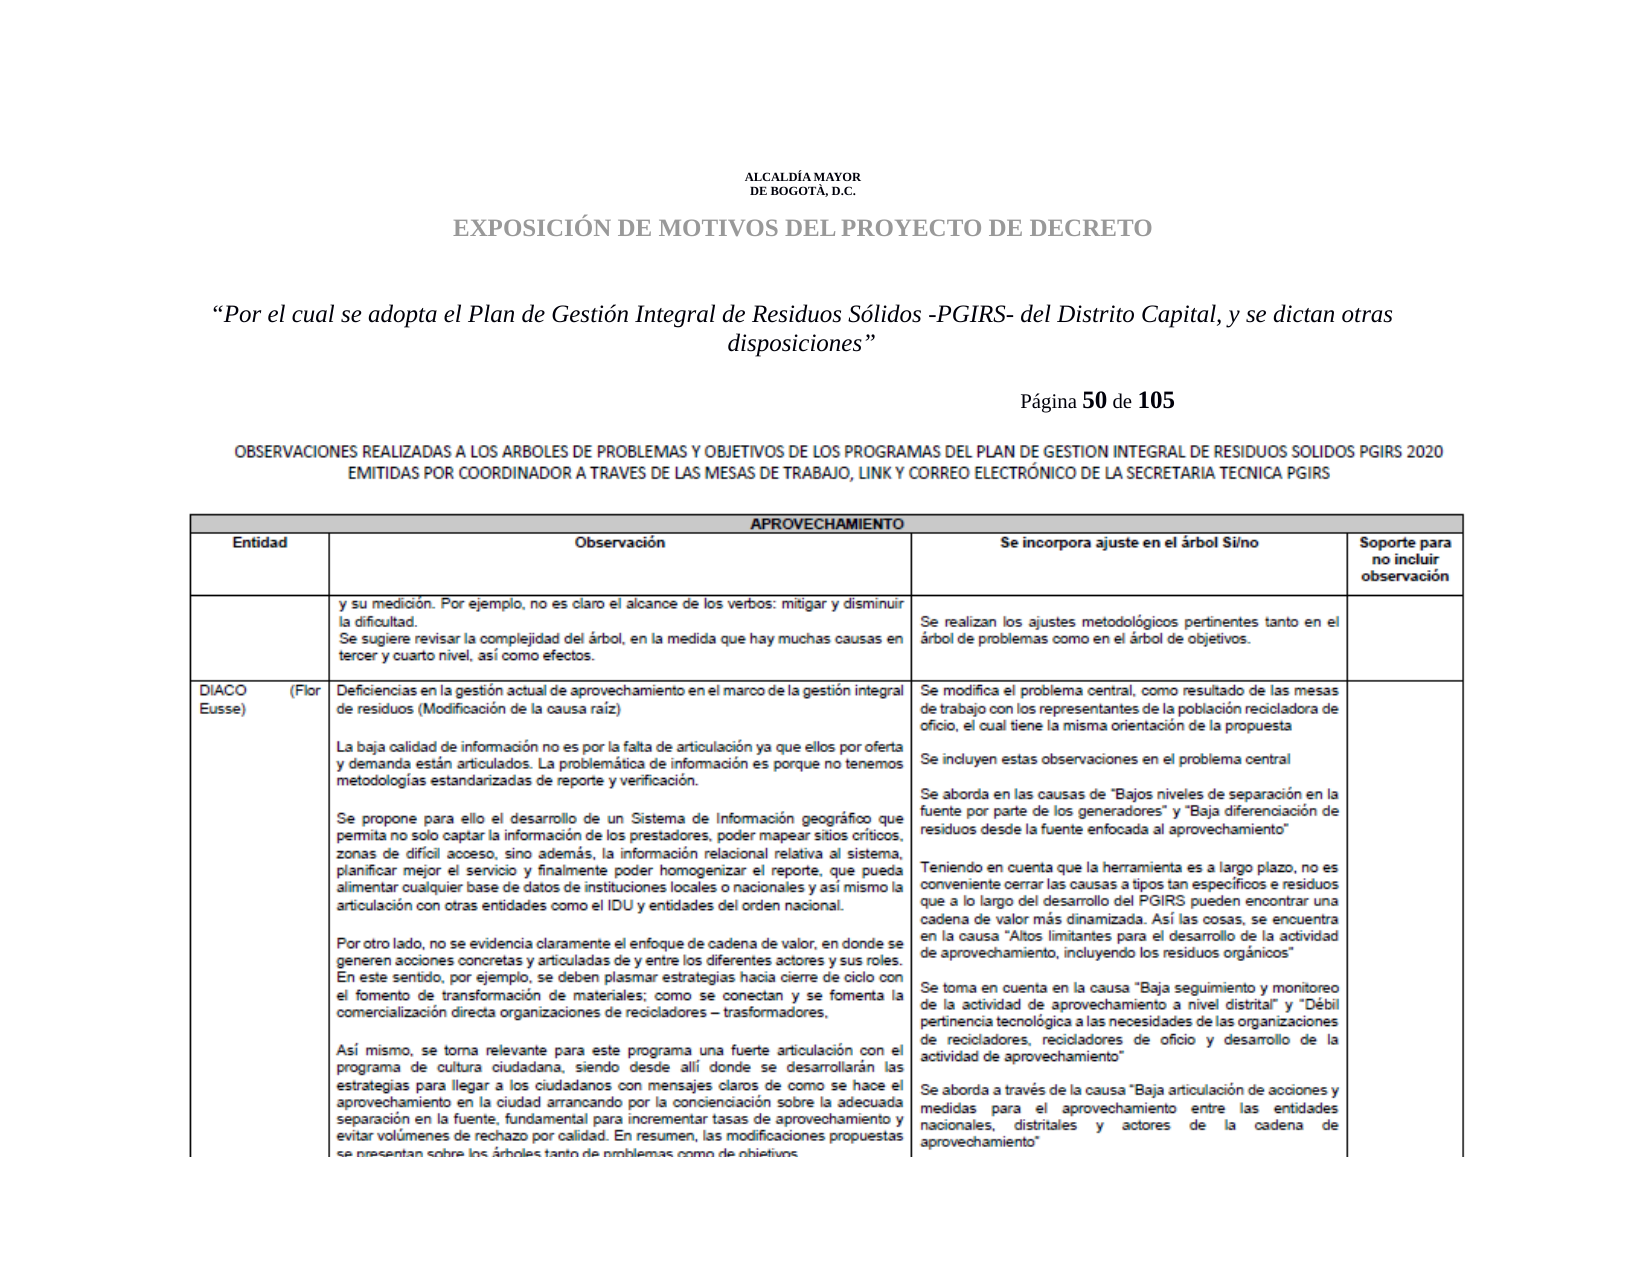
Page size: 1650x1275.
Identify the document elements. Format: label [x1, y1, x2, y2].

picture [177, 430, 1480, 1157]
